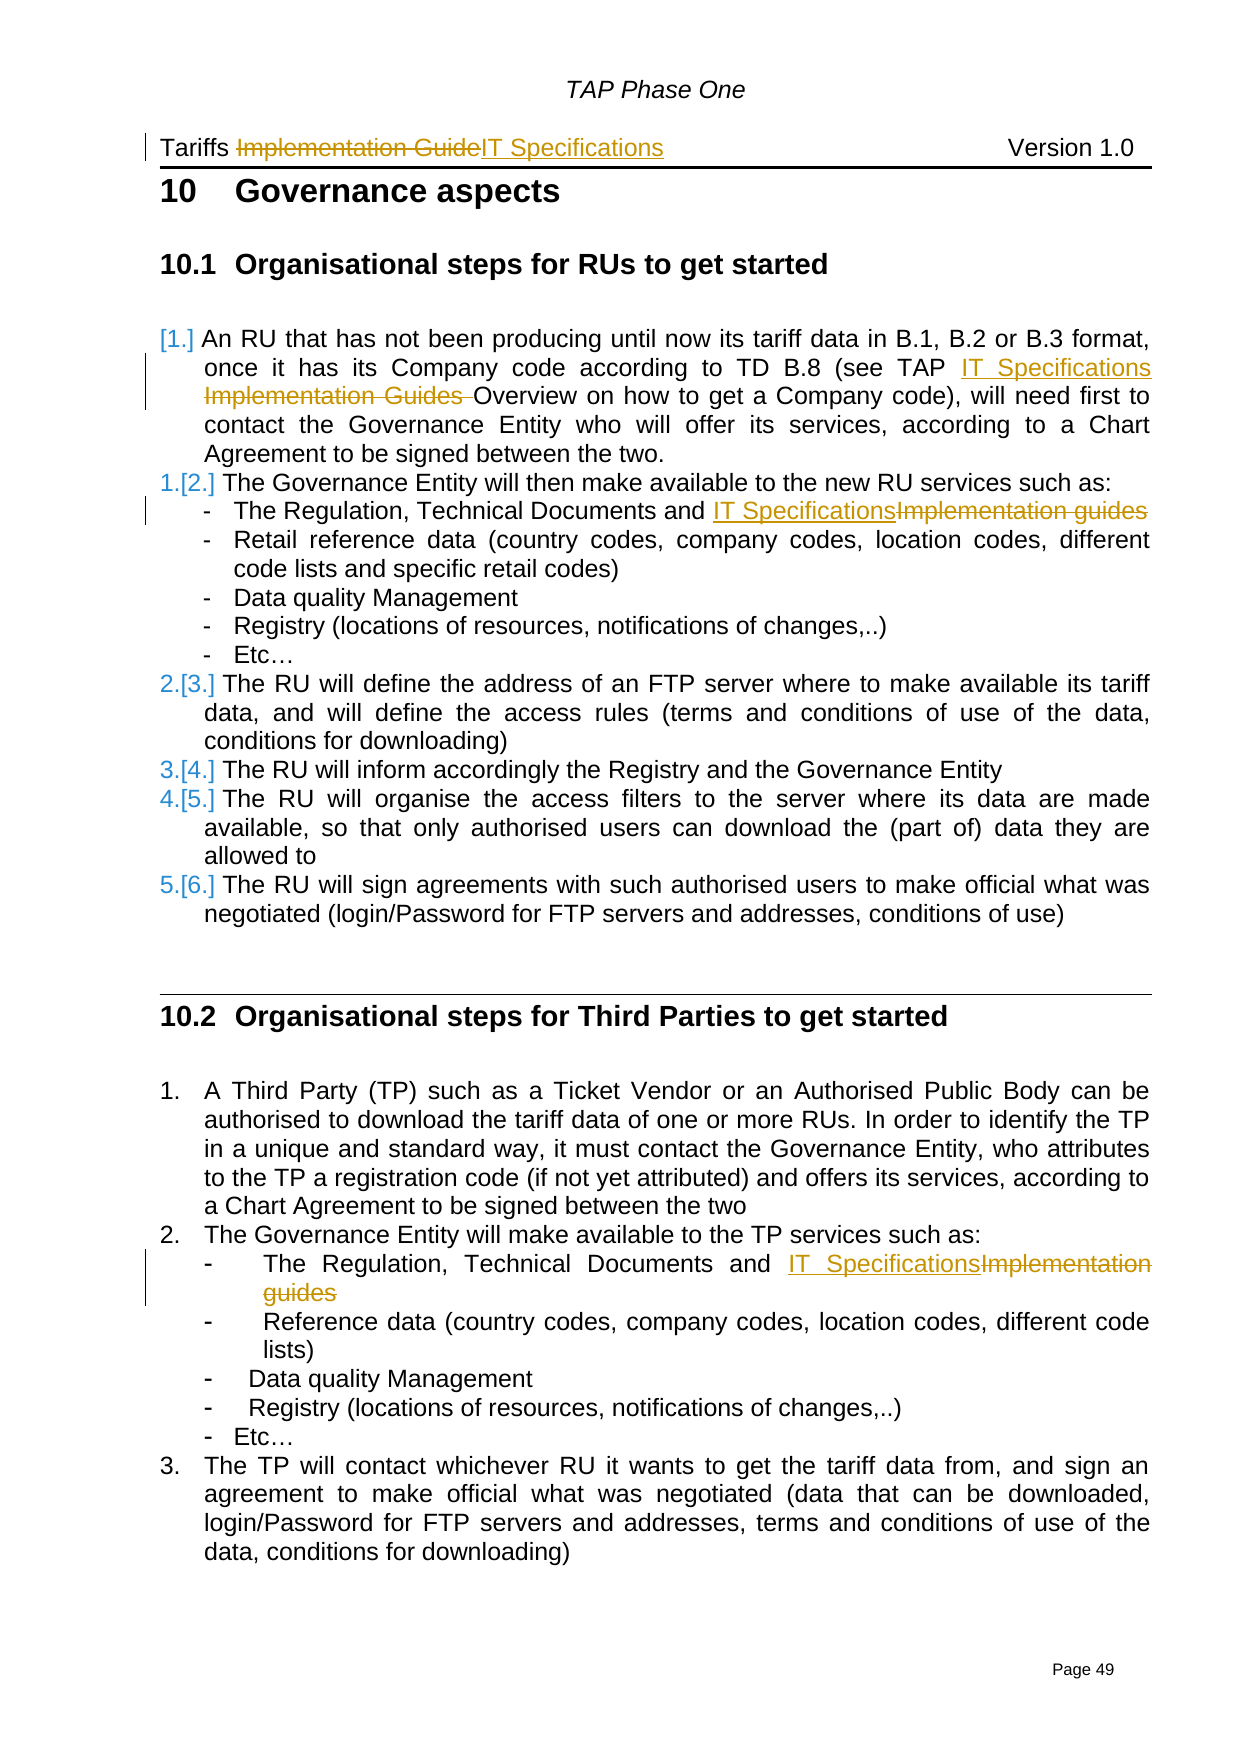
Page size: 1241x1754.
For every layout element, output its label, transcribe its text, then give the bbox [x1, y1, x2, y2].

list The TP will contact whichever RU it wants to get the tariff data from, and sign an agreement to make official what was negotiated (data that can be downloaded, login/Password for FTP servers and addresses, terms and conditions of use of the data, conditions for downloading) [159, 1451, 1152, 1566]
list The Regulation, Technical Documents and [204, 1249, 1152, 1306]
list Data quality Management [203, 582, 1152, 611]
list An RU that has not been producing until now its tariff data in B.1, B.2 or B.3 format, once it has its Company code according to TD B.8 (see TAP Overview on how to get a Company code), will need first to contact the Governance Entity who will offer its services, according to a Chart Agreement to be signed between the two. [159, 324, 1152, 467]
list The RU will inform accordingly the Registry and the Governance Entity [159, 755, 1152, 784]
list The Governance Entity will make available to the TP services such as: [159, 1220, 1152, 1249]
list The Regulation, Technical Documents and [203, 496, 1152, 525]
subtitle 10.2 Organisational steps for Third Parties to get started [159, 995, 1152, 1033]
subtitle 10.1 Organisational steps for RUs to get started [159, 241, 1152, 280]
list Etc… [204, 1422, 1152, 1451]
list The RU will organise the access filters to the server where its data are made available, so that only authorised users can download the (part of) data they are allowed to [159, 784, 1152, 870]
list Data quality Management [204, 1364, 1152, 1393]
list Retail reference data (country codes, company codes, location codes, different code lists and specific retail codes) [203, 525, 1152, 582]
list A Third Party (TP) such as a Ticket Vendor or an Authorised Public Body can be authorised to download the tariff data of one or more RUs. In order to identify the TP in a unique and standard way, it must contact the Governance Entity, who attributes to the TP a registration code (if not yet attributed) and offers its services, according to a Chart Agreement to be signed between the two [159, 1076, 1152, 1220]
list Reference data (country codes, company codes, location codes, different code lists) [204, 1306, 1152, 1364]
list Registry (locations of resources, notifications of changes,..) [203, 611, 1152, 640]
list The RU will define the address of an FTP server where to make available its tariff data, and will define the access rules (terms and conditions of use of the data, conditions for downloading) [159, 669, 1152, 755]
subtitle 10 Governance aspects [159, 168, 1152, 209]
list Registry (locations of resources, notifications of changes,..) [204, 1393, 1152, 1422]
list The RU will sign agreements with such authorised users to make official what was negotiated (login/Password for FTP servers and addresses, conditions of use) [159, 870, 1152, 927]
list The Governance Entity will then make available to the new RU services such as: [159, 467, 1152, 496]
list Etc… [203, 640, 1152, 669]
